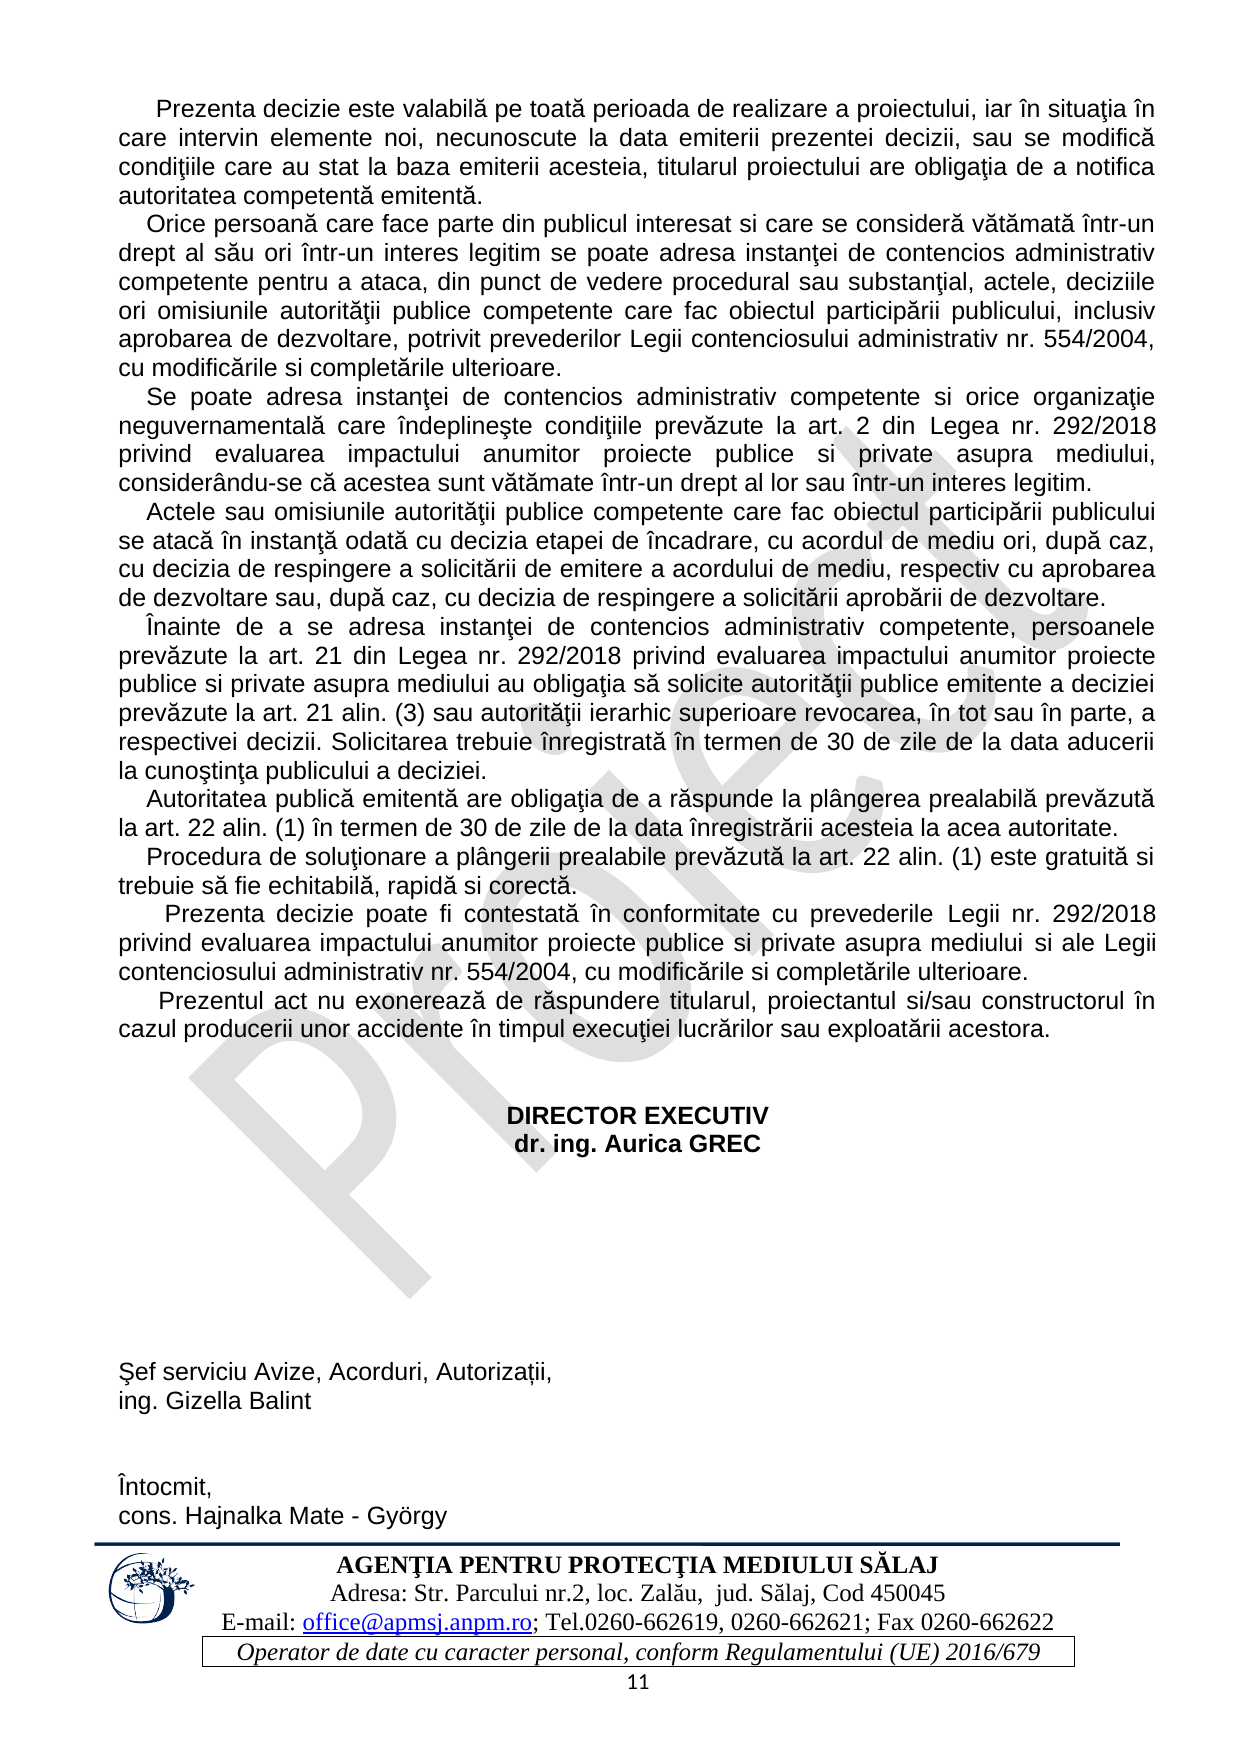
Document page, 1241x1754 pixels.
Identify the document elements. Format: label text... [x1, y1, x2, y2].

text Autoritatea publică emitentă are obligaţia de a răspunde la plângerea prealabilă prevăzută la art. 22 alin. (1) în termen de 30 de zile de la data înregistrării acesteia la acea autoritate. [118, 784, 1157, 842]
text Şef serviciu Avize, Acorduri, Autorizații, [118, 1357, 1157, 1386]
text Se poate adresa instanţei de contencios administrativ competente si orice organizaţie neguvernamentală care îndeplineşte condiţiile prevăzute la art. 2 din Legea nr. 292/2018 privind evaluarea impactului anumitor proiecte publice si private asupra mediului, considerându-se că acestea sunt vătămate într-un drept al lor sau într-un interes legitim. [118, 382, 1157, 497]
text Actele sau omisiunile autorităţii publice competente care fac obiectul participării publicului se atacă în instanţă odată cu decizia etapei de încadrare, cu acordul de mediu ori, după caz, cu decizia de respingere a solicitării de emitere a acordului de mediu, respectiv cu aprobarea de dezvoltare sau, după caz, cu decizia de respingere a solicitării aprobării de dezvoltare. [118, 497, 1157, 612]
text Orice persoană care face parte din publicul interesat si care se consideră vătămată într-un drept al său ori într-un interes legitim se poate adresa instanţei de contencios administrativ competente pentru a ataca, din punct de vedere procedural sau substanţial, actele, deciziile ori omisiunile autorităţii publice competente care fac obiectul participării publicului, inclusiv aprobarea de dezvoltare, potrivit prevederilor Legii contenciosului administrativ nr. 554/2004, cu modificările si completările ulterioare. [118, 209, 1157, 382]
text Întocmit, [118, 1472, 1157, 1501]
text Înainte de a se adresa instanţei de contencios administrativ competente, persoanele prevăzute la art. 21 din Legea nr. 292/2018 privind evaluarea impactului anumitor proiecte publice si private asupra mediului au obligaţia să solicite autorităţii publice emitente a deciziei prevăzute la art. 21 alin. (3) sau autorităţii ierarhic superioare revocarea, în tot sau în parte, a respectivei decizii. Solicitarea trebuie înregistrată în termen de 30 de zile de la data aducerii la cunoştinţa publicului a deciziei. [118, 612, 1157, 784]
text Prezentul act nu exonerează de răspundere titularul, proiectantul si/sau constructorul în cazul producerii unor accidente în timpul execuţiei lucrărilor sau exploatării acestora. [118, 986, 1157, 1043]
text DIRECTOR EXECUTIV [118, 1101, 1157, 1129]
text dr. ing. Aurica GREC [118, 1129, 1157, 1158]
text Prezenta decizie este valabilă pe toată perioada de realizare a proiectului, iar în situaţia în care intervin elemente noi, necunoscute la data emiterii prezentei decizii, sau se modifică condiţiile care au stat la baza emiterii acesteia, titularul proiectului are obligaţia de a notifica autoritatea competentă emitentă. [118, 94, 1157, 209]
text cons. Hajnalka Mate - György [118, 1501, 1157, 1530]
text Procedura de soluţionare a plângerii prealabile prevăzută la art. 22 alin. (1) este gratuită si trebuie să fie echitabilă, rapidă si corectă. [118, 842, 1157, 899]
text Prezenta decizie poate fi contestată în conformitate cu prevederile Legii nr. 292/2018 privind evaluarea impactului anumitor proiecte publice si private asupra mediului si ale Legii contenciosului administrativ nr. 554/2004, cu modificările si completările ulterioare. [118, 899, 1157, 986]
text ing. Gizella Balint [118, 1386, 1157, 1415]
